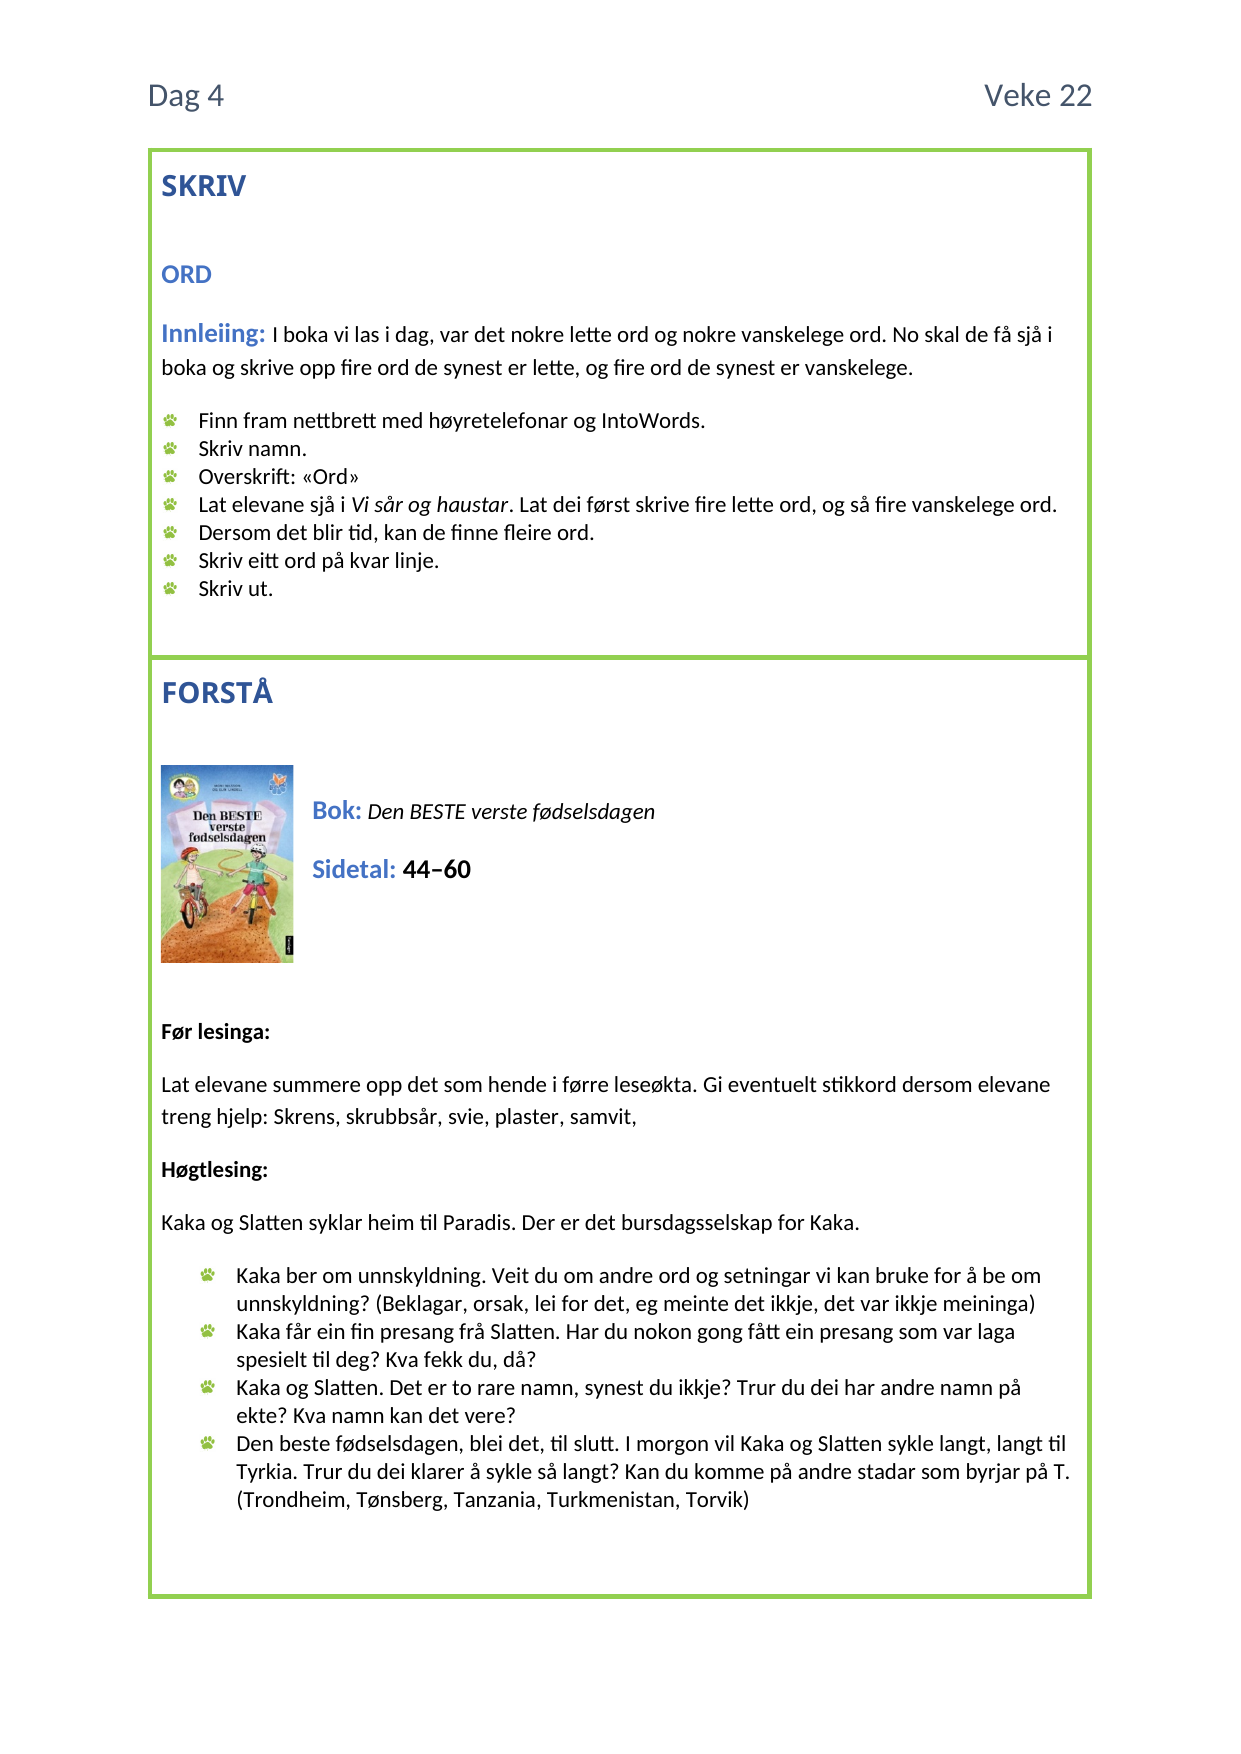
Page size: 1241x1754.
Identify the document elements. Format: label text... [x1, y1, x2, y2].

picture [199, 1266, 216, 1284]
picture [162, 468, 178, 485]
picture [162, 412, 178, 429]
picture [162, 524, 178, 541]
picture [199, 1322, 216, 1340]
table_header SKRIV ORD Innleiing: I boka vi las i dag, var det nokre lette ord og nokre vanskelege ord. No skal de få sjå i boka og skrive opp fire ord de synest er lette, og fire ord de synest er vanskelege. Finn fram nettbrett med høyretelefonar og IntoWords. Skriv namn. Overskrift: «Ord» Lat elevane sjå i Vi sår og haustar. Lat dei først skrive fire lette ord, og så fire vanskelege ord. Dersom det blir tid, kan de finne fleire ord. Skriv eitt ord på kvar linje. Skriv ut. [152, 152, 1087, 655]
picture [162, 552, 178, 569]
picture [199, 1378, 216, 1396]
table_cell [152, 660, 1087, 1594]
picture [199, 1434, 216, 1452]
picture [162, 440, 178, 457]
picture [162, 580, 178, 597]
picture [160, 765, 294, 963]
picture [162, 496, 178, 513]
